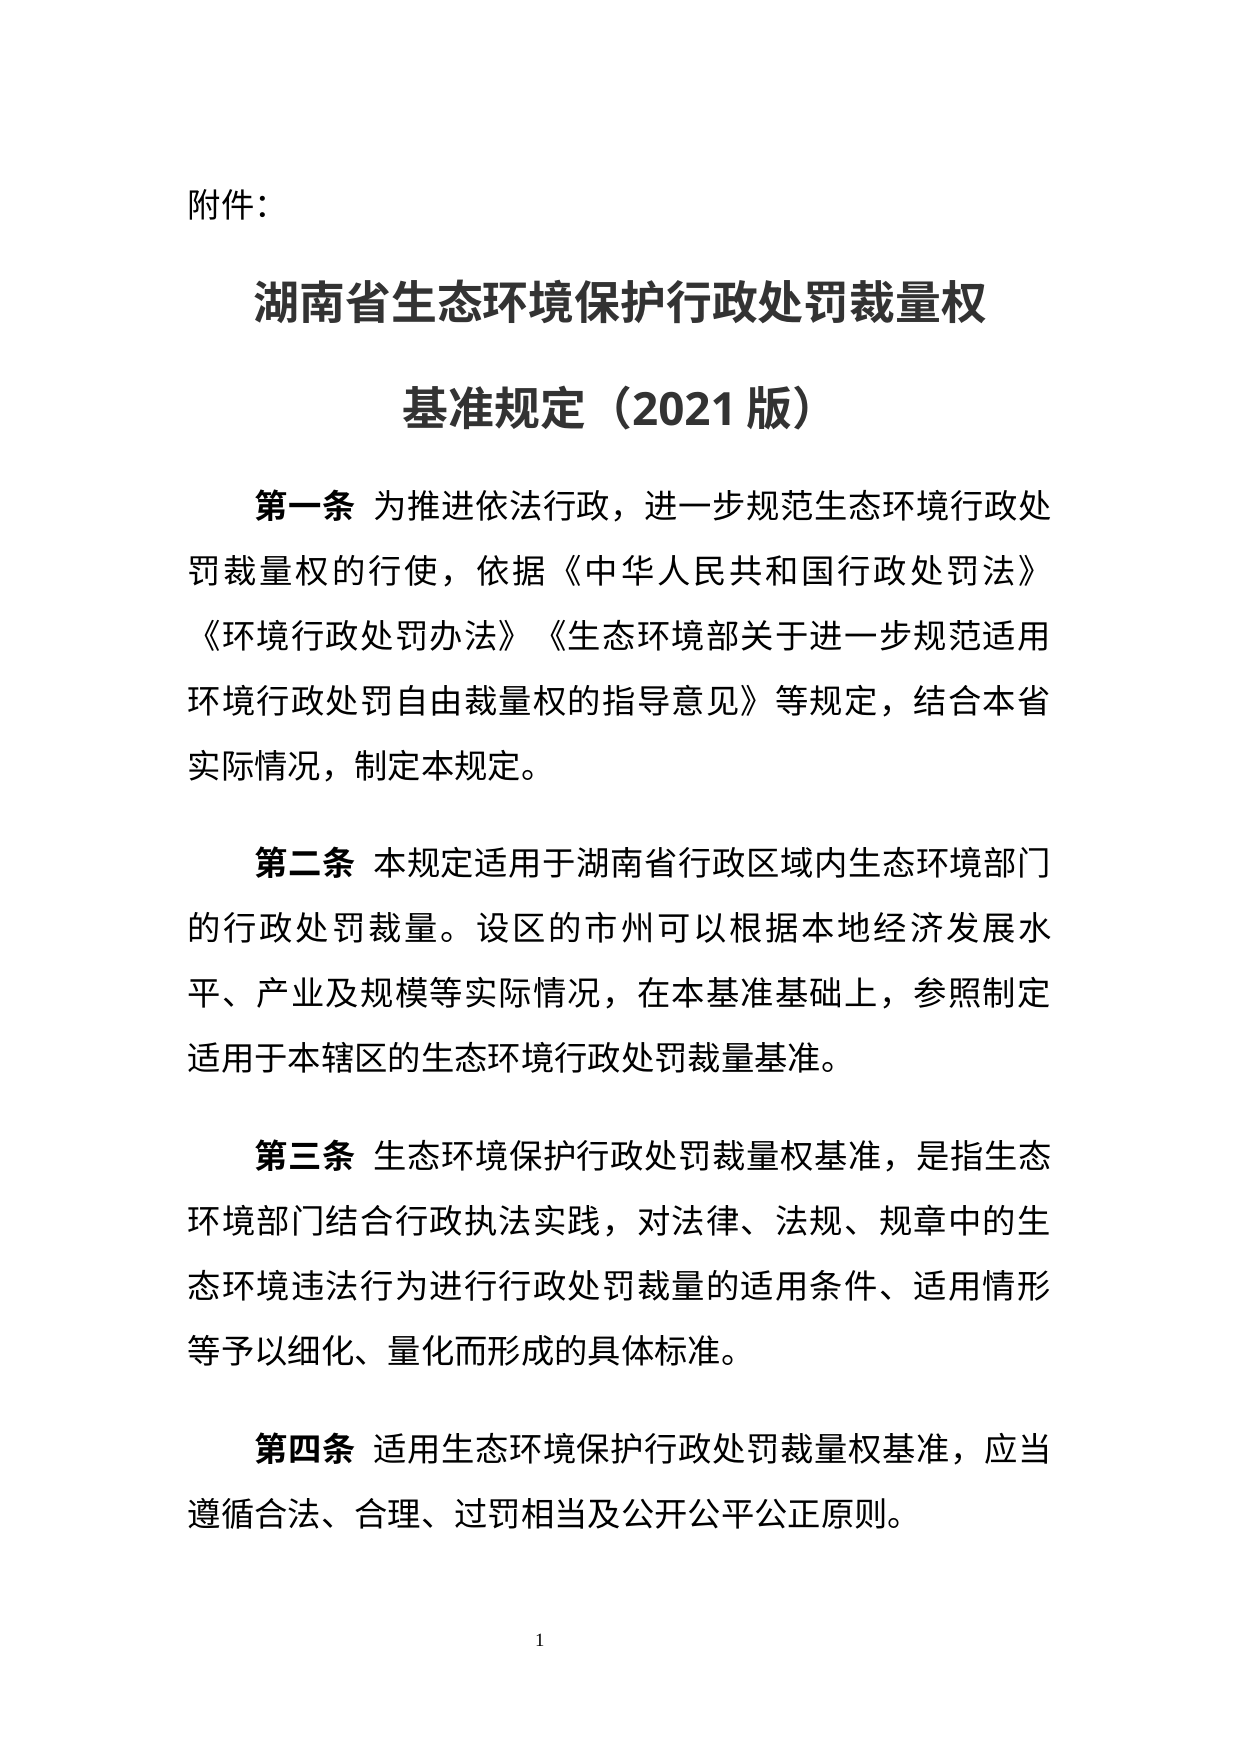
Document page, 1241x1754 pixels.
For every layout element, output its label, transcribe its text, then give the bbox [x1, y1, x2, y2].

text 第一条 为推进依法行政，进一步规范生态环境行政处罚裁量权的行使，依据《中华人民共和国行政处罚法》《环境行政处罚办法》《生态环境部关于进一步规范适用环境行政处罚自由裁量权的指导意见》等规定，结合本省实际情况，制定本规定。 [187, 471, 1053, 796]
text 基准规定（2021版） [187, 366, 1053, 438]
text 湖南省生态环境保护行政处罚裁量权 [187, 260, 1053, 333]
text 第三条 生态环境保护行政处罚裁量权基准，是指生态环境部门结合行政执法实践，对法律、法规、规章中的生态环境违法行为进行行政处罚裁量的适用条件、适用情形等予以细化、量化而形成的具体标准。 [187, 1121, 1053, 1381]
text 附件： [187, 154, 1053, 227]
text 第二条 本规定适用于湖南省行政区域内生态环境部门的行政处罚裁量。设区的市州可以根据本地经济发展水平、产业及规模等实际情况，在本基准基础上，参照制定适用于本辖区的生态环境行政处罚裁量基准。 [187, 829, 1053, 1089]
text 第四条 适用生态环境保护行政处罚裁量权基准，应当遵循合法、合理、过罚相当及公开公平公正原则。 [187, 1414, 1053, 1544]
